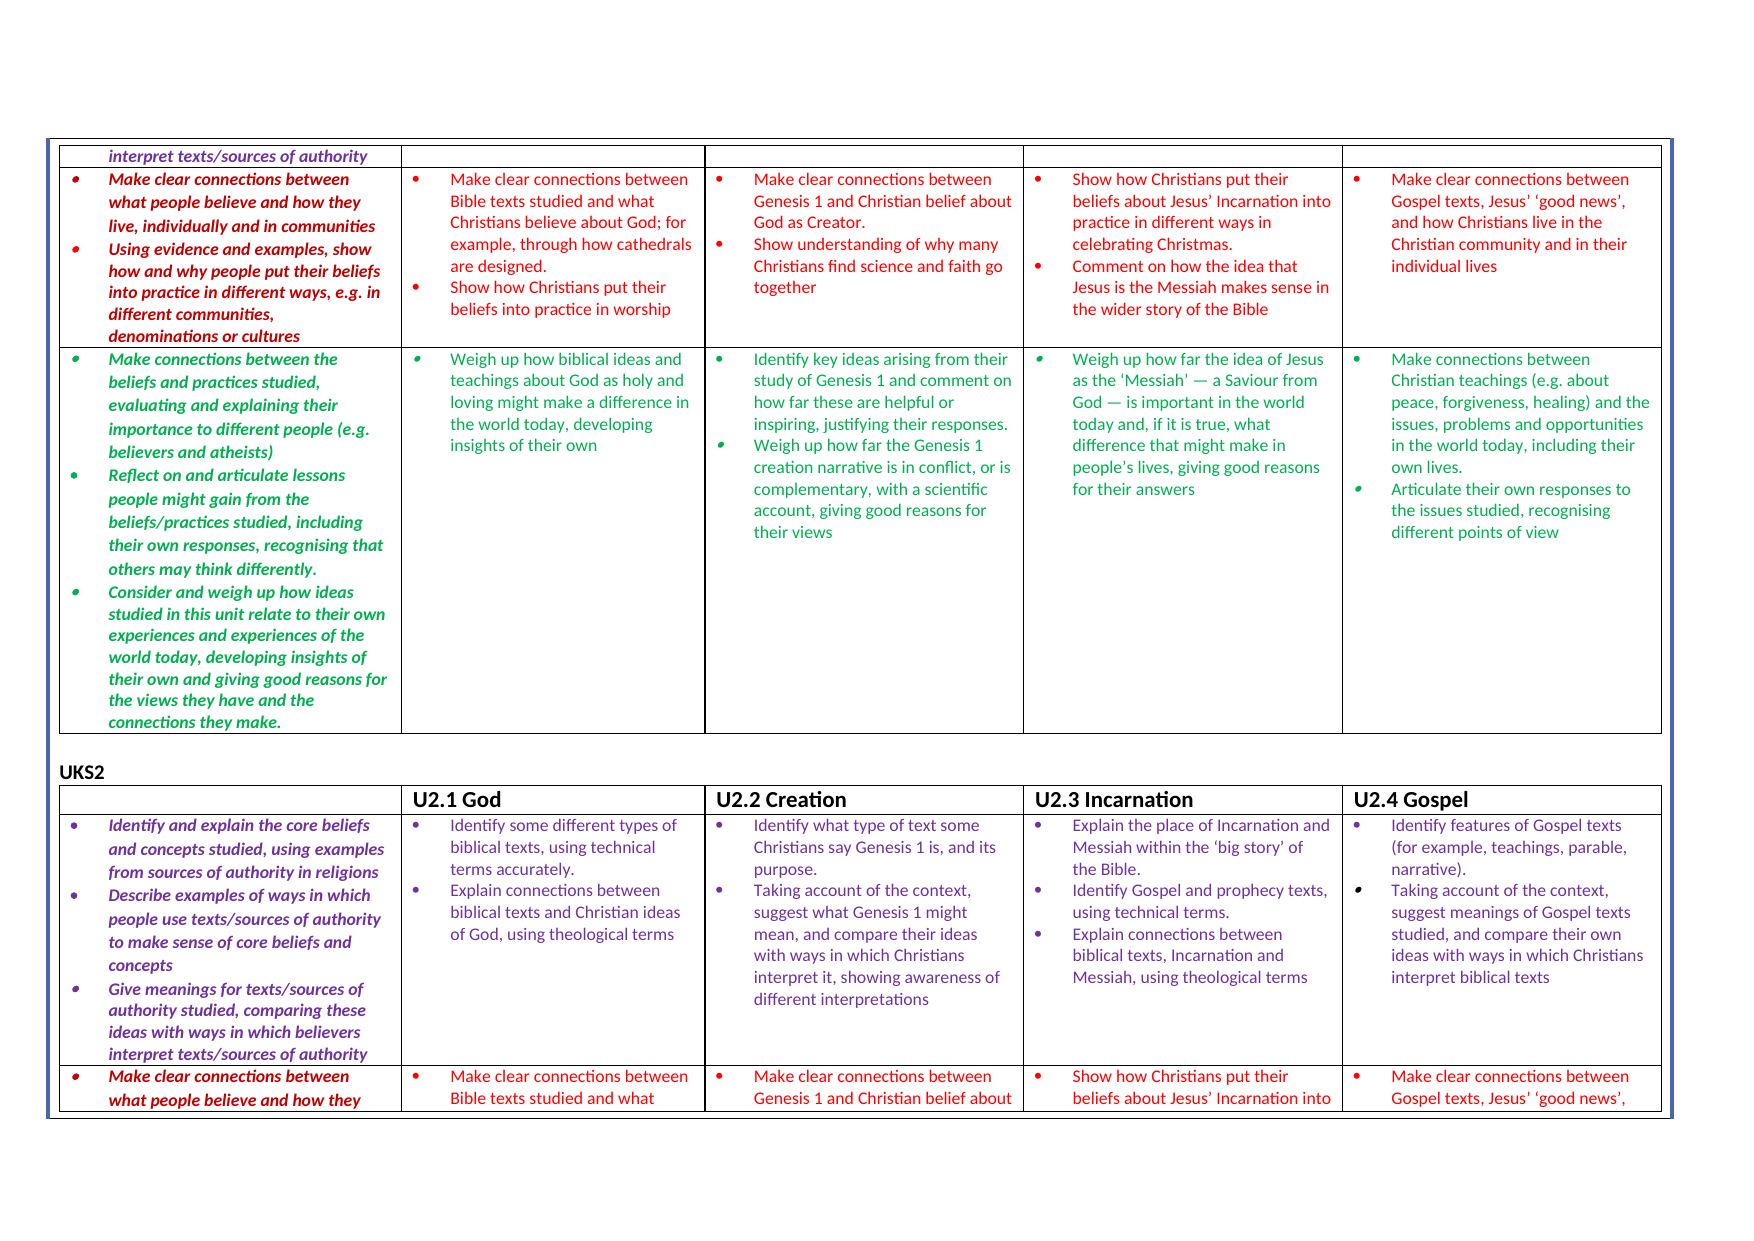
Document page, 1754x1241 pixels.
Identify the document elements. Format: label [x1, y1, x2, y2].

table_cell [50, 139, 1670, 1118]
